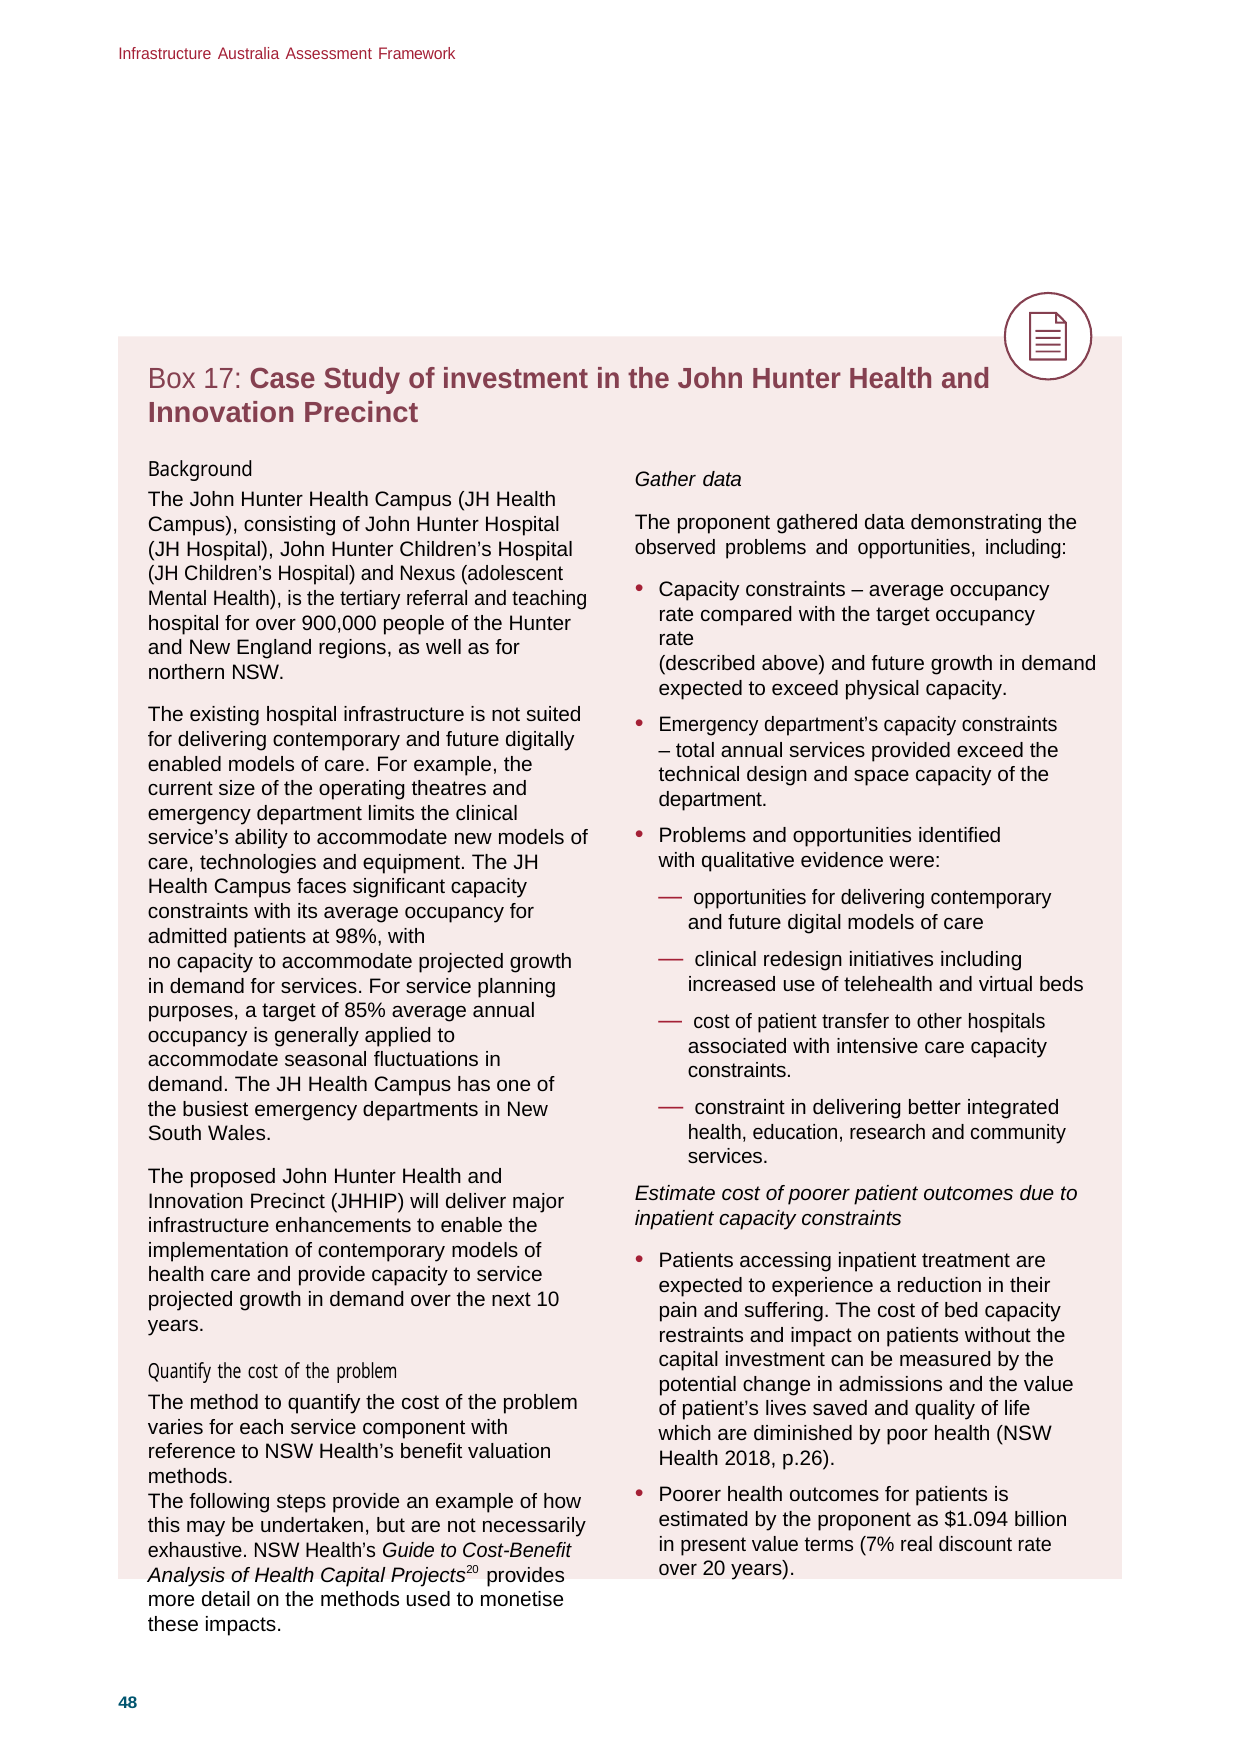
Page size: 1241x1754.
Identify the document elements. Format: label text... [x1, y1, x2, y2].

text Estimate cost of poorer patient outcomes due to inpatient capacity constraints [634, 1181, 1107, 1229]
text no capacity to accommodate projected growth in demand for services. For service planning purposes, a target of 85% average annual occupancy is generally applied to accommodate seasonal fluctuations in demand. The JH Health Campus has one of the busiest emergency departments in New South Wales. [148, 949, 587, 1145]
list Capacity constraints – average occupancy rate compared with the target occupancy rate [634, 573, 1072, 650]
text Quantify the cost of the problem [148, 1357, 600, 1385]
text The John Hunter Health Campus (JH Health Campus), consisting of John Hunter Hospital (JH Hospital), John Hunter Children’s Hospital (JH Children’s Hospital) and Nexus (adolescent [148, 487, 587, 585]
list Emergency department’s capacity constraints – total annual services provided exceed the technical design and space capacity of the department. [634, 708, 1074, 811]
text The existing hospital infrastructure is not suited for delivering contemporary and future digitally enabled models of care. For example, the current size of the operating theatres and emergency department limits the clinical service’s ability to accommodate new models of care, technologies and equipment. The JH Health Campus faces significant capacity constraints with its average occupancy for admitted patients at 98%, with [148, 702, 594, 947]
list Problems and opportunities identified with qualitative evidence were: [634, 819, 1043, 872]
subtitle Box 17: Case Study of investment in the John Hunter Health and Innovation Precinct [148, 362, 1078, 429]
text The method to quantify the cost of the problem varies for each service component with reference to NSW Health’s benefit valuation methods. [148, 1390, 600, 1488]
text (described above) and future growth in demand expected to exceed physical capacity. [658, 651, 1144, 699]
list Poorer health outcomes for patients is estimated by the proponent as $1.094 billion in present value terms (7% real discount rate over 20 years). [634, 1477, 1083, 1580]
text ― cost of patient transfer to other hospitals associated with intensive care capacity constraints. [658, 1005, 1084, 1082]
text ― clinical redesign initiatives including increased use of telehealth and virtual beds [658, 943, 1107, 996]
text ― opportunities for delivering contemporary and future digital models of care [658, 881, 1084, 934]
text The proponent gathered data demonstrating the observed problems and opportunities, including: [634, 510, 1084, 558]
text Background [148, 454, 600, 482]
text Mental Health), is the tertiary referral and teaching hospital for over 900,000 people of the Hunter and New England regions, as well as for northern NSW. [148, 586, 600, 683]
list Patients accessing inpatient treatment are expected to experience a reduction in their pain and suffering. The cost of bed capacity restraints and impact on patients without the capital investment can be measured by the potential change in admissions and the value of patient’s lives saved and quality of life which are diminished by poor health (NSW Health 2018, p.26). [634, 1244, 1082, 1469]
text The following steps provide an example of how this may be undertaken, but are not necessarily exhaustive. NSW Health’s Guide to Cost-Benefit Analysis of Health Capital Projects20 provides more detail on the methods used to monetise these impacts. [148, 1489, 600, 1636]
text ― constraint in delivering better integrated health, education, research and community services. [658, 1091, 1107, 1168]
text The proposed John Hunter Health and Innovation Precinct (JHHIP) will deliver major infrastructure enhancements to enable the implementation of contemporary models of health care and provide capacity to service projected growth in demand over the next 10 years. [148, 1164, 600, 1335]
text Gather data [634, 467, 1144, 491]
